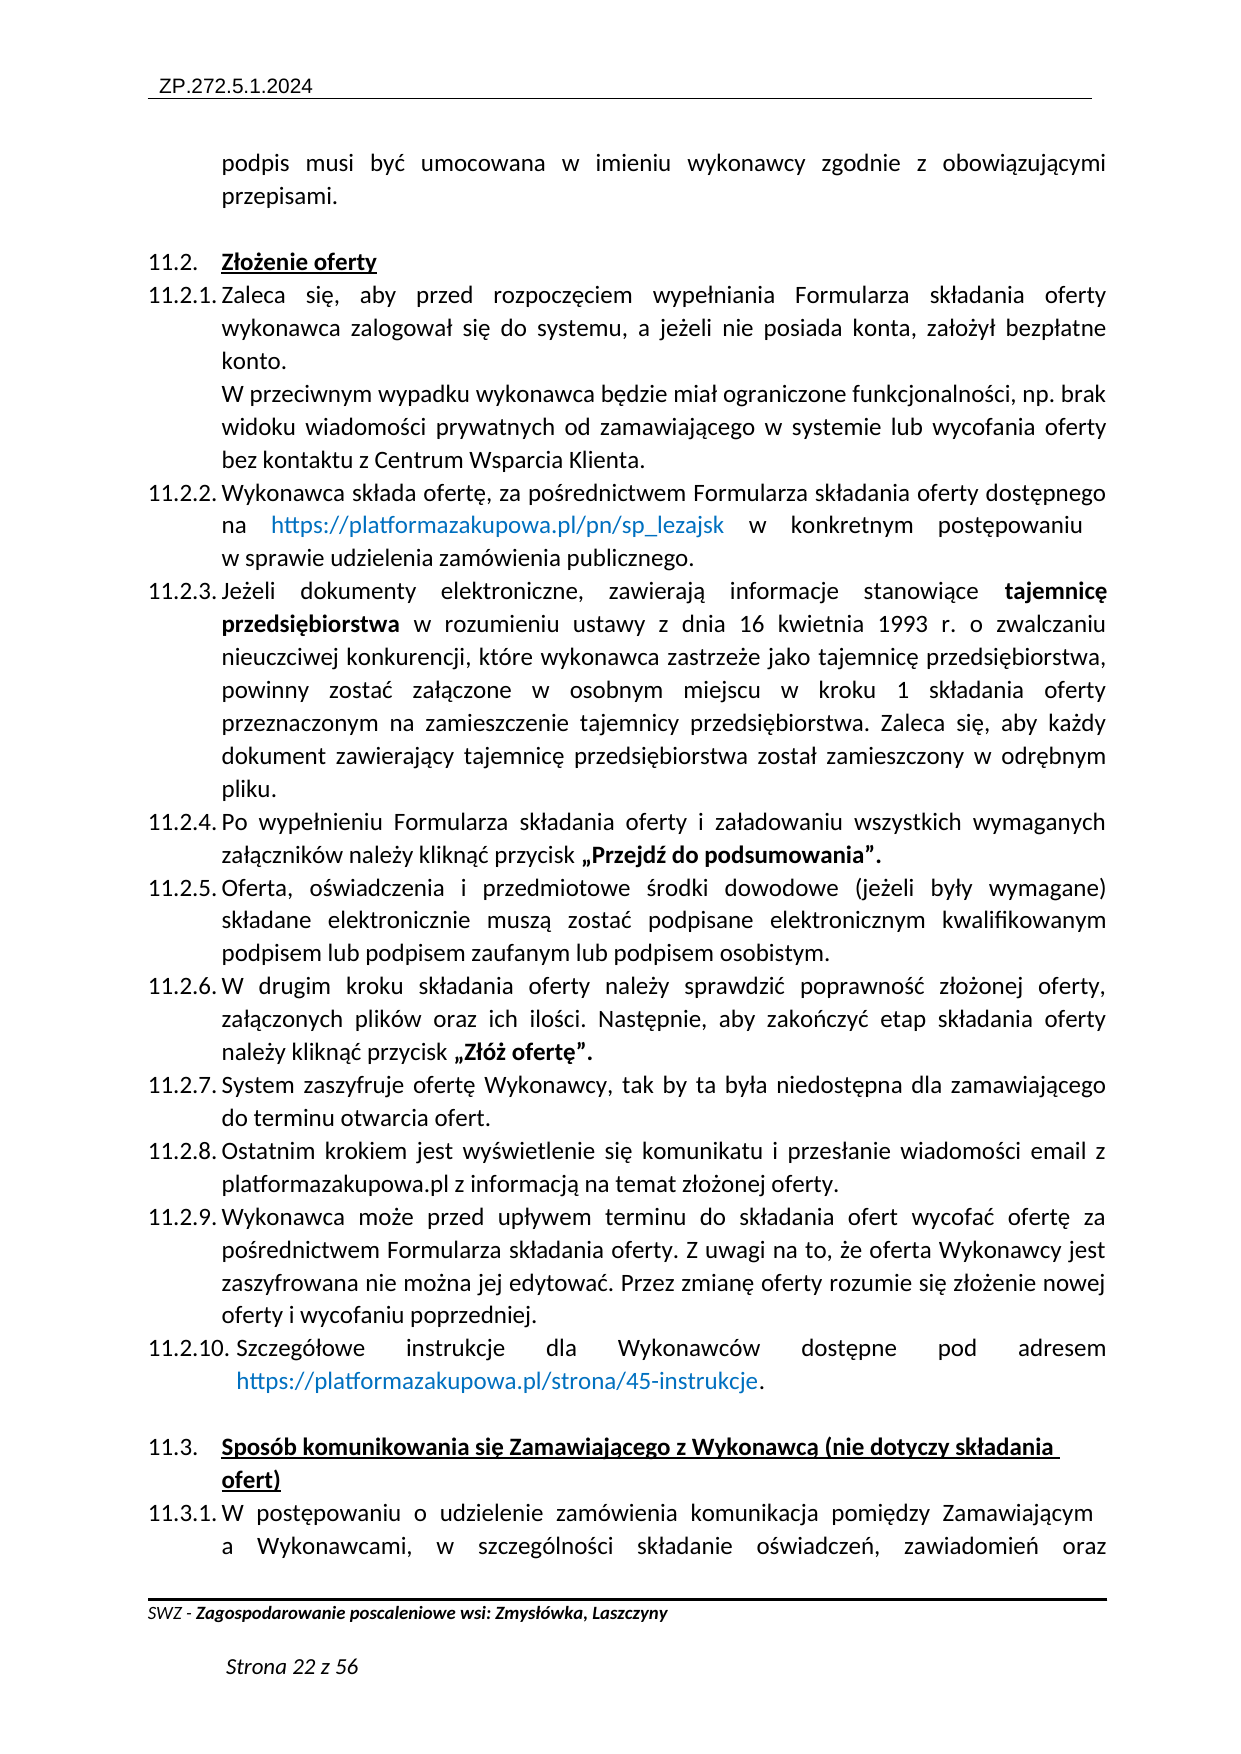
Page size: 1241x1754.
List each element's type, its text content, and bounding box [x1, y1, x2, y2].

list W drugim kroku składania oferty należy sprawdzić poprawność złożonej oferty, załączonych plików oraz ich ilości. Następnie, aby zakończyć etap składania oferty należy kliknąć przycisk „Złóż ofertę”. [148, 971, 1107, 1067]
list Szczegółowe instrukcje dla Wykonawców dostępne pod adresem https://platformazakupowa.pl/strona/45-instrukcje. [148, 1333, 1107, 1396]
list Po wypełnieniu Formularza składania oferty i załadowaniu wszystkich wymaganych załączników należy kliknąć przycisk „Przejdź do podsumowania”. [148, 806, 1107, 869]
list Wykonawca może przed upływem terminu do składania ofert wycofać ofertę za pośrednictwem Formularza składania oferty. Z uwagi na to, że oferta Wykonawcy jest zaszyfrowana nie można jej edytować. Przez zmianę oferty rozumie się złożenie nowej oferty i wycofaniu poprzedniej. [148, 1201, 1107, 1330]
list Wykonawca składa ofertę, za pośrednictwem Formularza składania oferty dostępnego na https://platformazakupowa.pl/pn/sp_lezajsk w konkretnym postępowaniu w sprawie udzielenia zamówienia publicznego. [148, 477, 1107, 573]
list Ostatnim krokiem jest wyświetlenie się komunikatu i przesłanie wiadomości email z platformazakupowa.pl z informacją na temat złożonej oferty. [148, 1135, 1107, 1198]
list Zaleca się, aby przed rozpoczęciem wypełniania Formularza składania oferty wykonawca zalogował się do systemu, a jeżeli nie posiada konta, założył bezpłatne konto. W przeciwnym wypadku wykonawca będzie miał ograniczone funkcjonalności, np. brak widoku wiadomości prywatnych od zamawiającego w systemie lub wycofania oferty bez kontaktu z Centrum Wsparcia Klienta. [148, 279, 1107, 474]
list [148, 148, 1107, 211]
list Złożenie oferty [148, 246, 1107, 277]
list Sposób komunikowania się Zamawiającego z Wykonawcą (nie dotyczy składania ofert) [148, 1431, 1107, 1495]
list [148, 1497, 1107, 1561]
list Oferta, oświadczenia i przedmiotowe środki dowodowe (jeżeli były wymagane) składane elektronicznie muszą zostać podpisane elektronicznym kwalifikowanym podpisem lub podpisem zaufanym lub podpisem osobistym. [148, 872, 1107, 968]
list System zaszyfruje ofertę Wykonawcy, tak by ta była niedostępna dla zamawiającego do terminu otwarcia ofert. [148, 1069, 1107, 1133]
list Jeżeli dokumenty elektroniczne, zawierają informacje stanowiące tajemnicę przedsiębiorstwa w rozumieniu ustawy z dnia 16 kwietnia 1993 r. o zwalczaniu nieuczciwej konkurencji, które wykonawca zastrzeże jako tajemnicę przedsiębiorstwa, powinny zostać załączone w osobnym miejscu w kroku 1 składania oferty przeznaczonym na zamieszczenie tajemnicy przedsiębiorstwa. Zaleca się, aby każdy dokument zawierający tajemnicę przedsiębiorstwa został zamieszczony w odrębnym pliku. [148, 576, 1107, 803]
